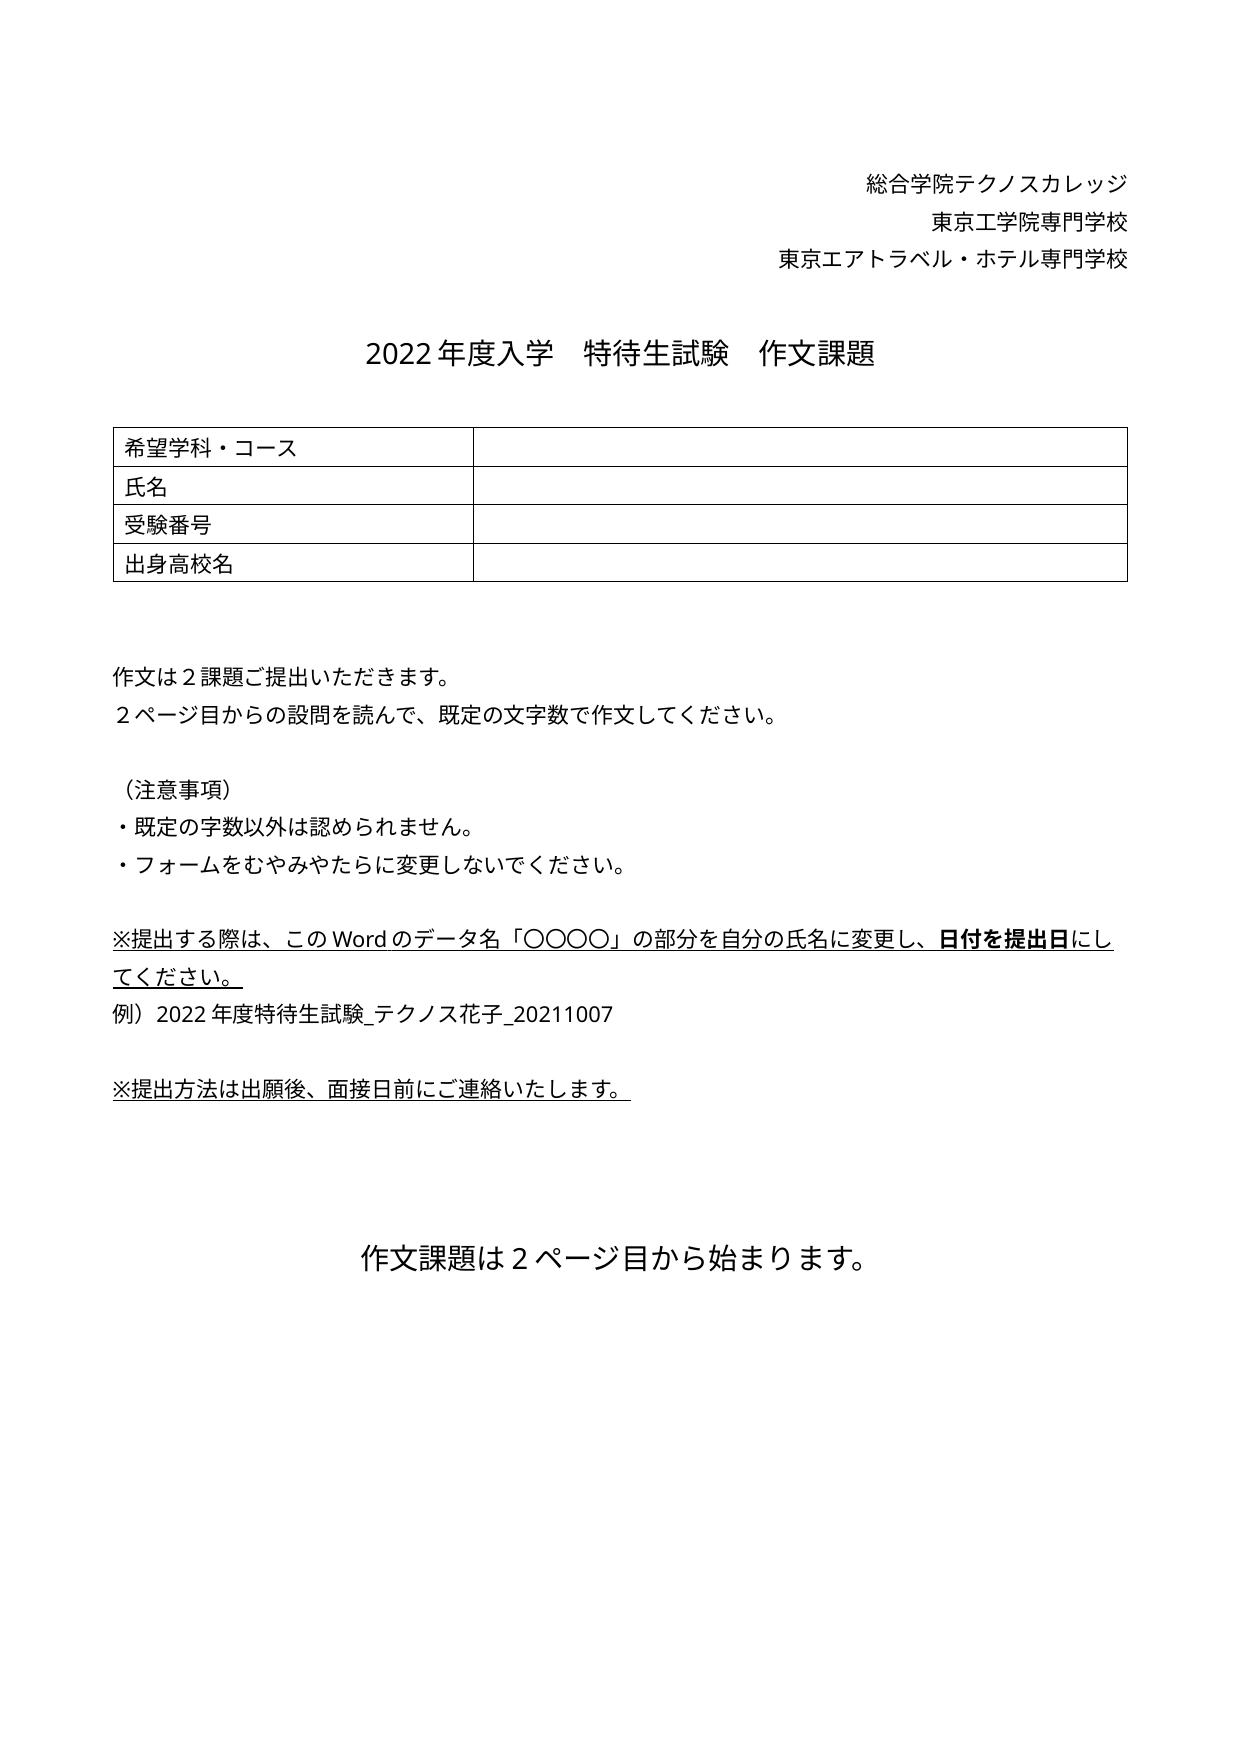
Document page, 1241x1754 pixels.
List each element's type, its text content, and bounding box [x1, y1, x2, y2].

text 例）2022年度特待生試験_テクノス花子_20211007 [112, 995, 1128, 1032]
text 2022年度入学 特待生試験 作文課題 [112, 314, 1128, 389]
table_cell [474, 544, 1127, 581]
text ※提出する際は、このWordのデータ名「〇〇〇〇」の部分を自分の氏名に変更し、日付を提出日にしてください。 [112, 920, 1128, 995]
table_cell 受験番号 [114, 505, 473, 543]
text 作文は２課題ご提出いただきます。 [112, 657, 1128, 695]
text ２ページ目からの設問を読んで、既定の文字数で作文してください。 [112, 695, 1128, 732]
table_header [474, 428, 1127, 466]
table_cell [474, 467, 1127, 504]
text 東京エアトラベル・ホテル専門学校 [112, 239, 1128, 277]
table_cell 氏名 [114, 467, 473, 504]
text ・フォームをむやみやたらに変更しないでください。 [112, 845, 1128, 882]
table_cell [474, 505, 1127, 543]
text 作文課題は2ページ目から始まります。 [112, 1220, 1128, 1295]
table_cell 出身高校名 [114, 544, 473, 581]
text （注意事項） [112, 770, 1128, 807]
text ※提出方法は出願後、面接日前にご連絡いたします。 [112, 1070, 1128, 1107]
text 総合学院テクノスカレッジ [112, 164, 1128, 202]
text 東京工学院専門学校 [112, 202, 1128, 239]
table_header 希望学科・コース [114, 428, 473, 466]
text ・既定の字数以外は認められません。 [112, 807, 1128, 845]
